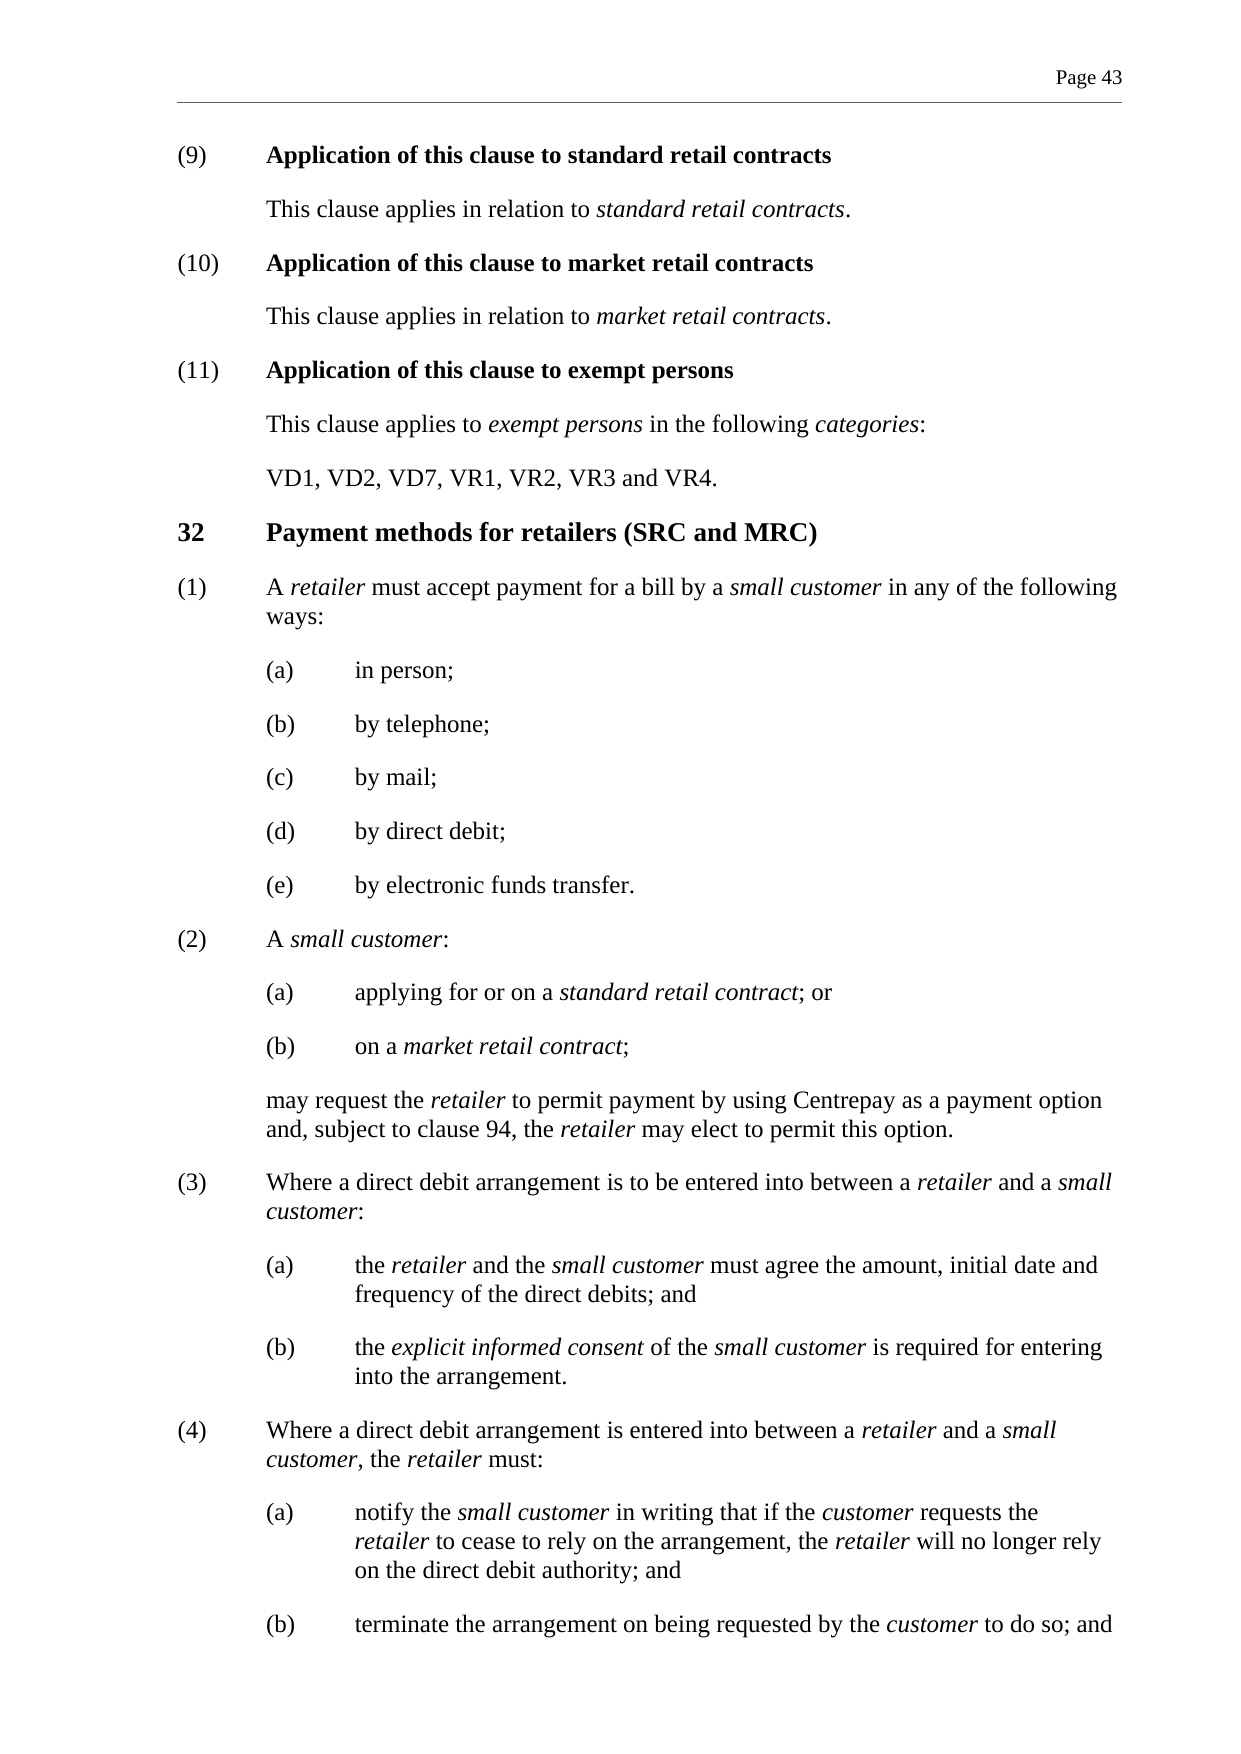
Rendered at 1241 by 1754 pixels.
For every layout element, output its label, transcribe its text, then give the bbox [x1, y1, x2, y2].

text A small customer: [177, 924, 1122, 952]
text by mail; [266, 762, 1122, 791]
text by electronic funds transfer. [266, 870, 1122, 899]
text Application of this clause to exempt persons [177, 355, 1122, 384]
list may request the retailer to permit payment by using Centrepay as a payment option and, subject to clause 94, the retailer may elect to permit this option. [266, 1085, 1122, 1142]
text Application of this clause to standard retail contracts [177, 140, 1122, 169]
text Where a direct debit arrangement is entered into between a retailer and a small customer, the retailer must: [177, 1415, 1122, 1472]
text the retailer and the small customer must agree the amount, initial date and frequency of the direct debits; and [266, 1250, 1122, 1307]
text by telephone; [266, 709, 1122, 737]
list VD1, VD2, VD7, VR1, VR2, VR3 and VR4. [266, 463, 1122, 491]
text in person; [266, 655, 1122, 684]
text Application of this clause to market retail contracts [177, 248, 1122, 276]
text notify the small customer in writing that if the customer requests the retailer to cease to rely on the arrangement, the retailer will no longer rely on the direct debit authority; and [266, 1497, 1122, 1584]
text A retailer must accept payment for a bill by a small customer in any of the following ways: [177, 572, 1122, 630]
list This clause applies to exempt persons in the following categories: [266, 409, 1122, 438]
list This clause applies in relation to standard retail contracts. [266, 194, 1122, 223]
text terminate the arrangement on being requested by the customer to do so; and [266, 1609, 1122, 1637]
text Payment methods for retailers (SRC and MRC) [177, 516, 1122, 547]
text Where a direct debit arrangement is to be entered into between a retailer and a small customer: [177, 1167, 1122, 1225]
text on a market retail contract; [266, 1031, 1122, 1060]
list This clause applies in relation to market retail contracts. [266, 301, 1122, 330]
text applying for or on a standard retail contract; or [266, 977, 1122, 1006]
text the explicit informed consent of the small customer is required for entering into the arrangement. [266, 1332, 1122, 1390]
text by direct debit; [266, 816, 1122, 845]
